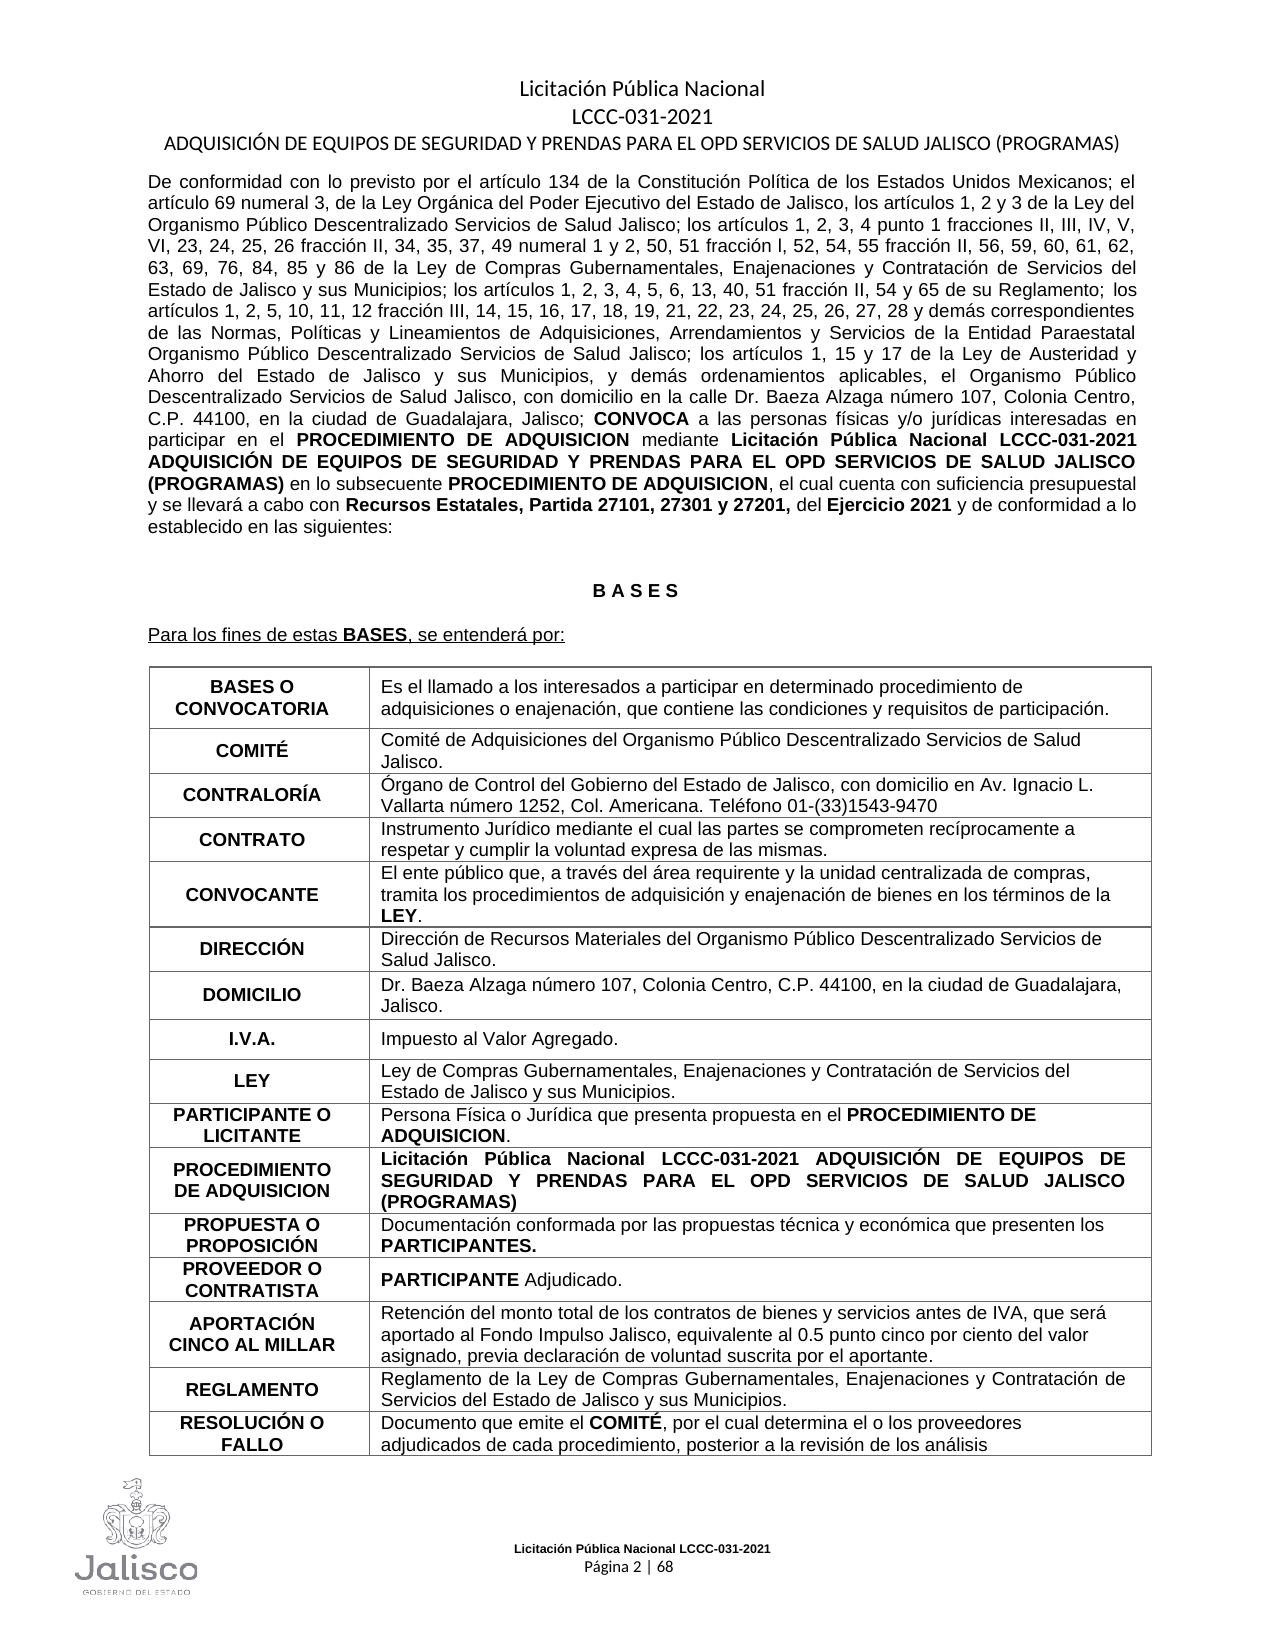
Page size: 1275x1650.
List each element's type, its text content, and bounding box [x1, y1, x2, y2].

table_cell Documentación conformada por las propuestas técnica y económica que presenten los PARTICIPANTES. [370, 1214, 1151, 1257]
text Para los fines de estas BASES, se entenderá por: [148, 623, 1122, 645]
table_cell Retención del monto total de los contratos de bienes y servicios antes de IVA, que será aportado al Fondo Impulso Jalisco, equivalente al 0.5 punto cinco por ciento del valor asignado, previa declaración de voluntad suscrita por el aportante. [370, 1302, 1151, 1367]
text B A S E S [148, 580, 1122, 602]
picture [74, 1478, 198, 1595]
table_cell Ley de Compras Gubernamentales, Enajenaciones y Contratación de Servicios del Estado de Jalisco y sus Municipios. [370, 1060, 1151, 1103]
text De conformidad con lo previsto por el artículo 134 de la Constitución Política de los Estados Unidos Mexicanos; el artículo 69 numeral 3, de la Ley Orgánica del Poder Ejecutivo del Estado de Jalisco, los artículos 1, 2 y 3 de la Ley del Organismo Público Descentralizado Servicios de Salud Jalisco; los artículos 1, 2, 3, 4 punto 1 fracciones II, III, IV, V, VI, 23, 24, 25, 26 fracción II, 34, 35, 37, 49 numeral 1 y 2, 50, 51 fracción l, 52, 54, 55 fracción II, 56, 59, 60, 61, 62, 63, 69, 76, 84, 85 y 86 de la Ley de Compras Gubernamentales, Enajenaciones y Contratación de Servicios del Estado de Jalisco y sus Municipios; los artículos 1, 2, 3, 4, 5, 6, 13, 40, 51 fracción II, 54 y 65 de su Reglamento; los artículos 1, 2, 5, 10, 11, 12 fracción III, 14, 15, 16, 17, 18, 19, 21, 22, 23, 24, 25, 26, 27, 28 y demás correspondientes de las Normas, Políticas y Lineamientos de Adquisiciones, Arrendamientos y Servicios de la Entidad Paraestatal Organismo Público Descentralizado Servicios de Salud Jalisco; los artículos 1, 15 y 17 de la Ley de Austeridad y Ahorro del Estado de Jalisco y sus Municipios, y demás ordenamientos aplicables, el Organismo Público Descentralizado Servicios de Salud Jalisco, con domicilio en la calle Dr. Baeza Alzaga número 107, Colonia Centro, C.P. 44100, en la ciudad de Guadalajara, Jalisco; CONVOCA a las personas físicas y/o jurídicas interesadas en participar en el PROCEDIMIENTO DE ADQUISICION mediante Licitación Pública Nacional LCCC-031-2021 ADQUISICIÓN DE EQUIPOS DE SEGURIDAD Y PRENDAS PARA EL OPD SERVICIOS DE SALUD JALISCO (PROGRAMAS) en lo subsecuente PROCEDIMIENTO DE ADQUISICION, el cual cuenta con suficiencia presupuestal y se llevará a cabo con Recursos Estatales, Partida 27101, 27301 y 27201, del Ejercicio 2021 y de conformidad a lo establecido en las siguientes: [148, 171, 1137, 537]
table_header BASES O CONVOCATORIA [150, 668, 369, 728]
table_cell Dirección de Recursos Materiales del Organismo Público Descentralizado Servicios de Salud Jalisco. [370, 928, 1151, 971]
table_cell CONVOCANTE [150, 862, 369, 926]
table_cell RESOLUCIÓN O FALLO [150, 1412, 369, 1455]
table_cell El ente público que, a través del área requirente y la unidad centralizada de compras, tramita los procedimientos de adquisición y enajenación de bienes en los términos de la LEY. [370, 862, 1151, 926]
table_cell CONTRATO [150, 818, 369, 861]
table_cell PROCEDIMIENTO DE ADQUISICION [150, 1148, 369, 1213]
table_cell Licitación Pública Nacional LCCC-031-2021 ADQUISICIÓN DE EQUIPOS DE SEGURIDAD Y PRENDAS PARA EL OPD SERVICIOS DE SALUD JALISCO (PROGRAMAS) [370, 1148, 1151, 1213]
table_cell Instrumento Jurídico mediante el cual las partes se comprometen recíprocamente a respetar y cumplir la voluntad expresa de las mismas. [370, 818, 1151, 861]
table_cell REGLAMENTO [150, 1368, 369, 1411]
table_header Es el llamado a los interesados a participar en determinado procedimiento de adquisiciones o enajenación, que contiene las condiciones y requisitos de participación. [370, 668, 1151, 728]
table_cell PARTICIPANTE Adjudicado. [370, 1258, 1151, 1301]
table_cell Reglamento de la Ley de Compras Gubernamentales, Enajenaciones y Contratación de Servicios del Estado de Jalisco y sus Municipios. [370, 1368, 1151, 1411]
table_cell I.V.A. [150, 1020, 369, 1058]
table_cell Persona Física o Jurídica que presenta propuesta en el PROCEDIMIENTO DE ADQUISICION. [370, 1104, 1151, 1147]
table_cell PROPUESTA O PROPOSICIÓN [150, 1214, 369, 1257]
table_cell DIRECCIÓN [150, 928, 369, 971]
table_cell Comité de Adquisiciones del Organismo Público Descentralizado Servicios de Salud Jalisco. [370, 729, 1151, 772]
table_cell APORTACIÓN CINCO AL MILLAR [150, 1302, 369, 1367]
table_cell PARTICIPANTE O LICITANTE [150, 1104, 369, 1147]
table_cell PROVEEDOR O CONTRATISTA [150, 1258, 369, 1301]
table_cell COMITÉ [150, 729, 369, 772]
table_cell LEY [150, 1060, 369, 1103]
table_cell Impuesto al Valor Agregado. [370, 1020, 1151, 1058]
table_cell DOMICILIO [150, 972, 369, 1018]
table_cell CONTRALORÍA [150, 774, 369, 817]
table_cell Órgano de Control del Gobierno del Estado de Jalisco, con domicilio en Av. Ignacio L. Vallarta número 1252, Col. Americana. Teléfono 01-(33)1543-9470 [370, 774, 1151, 817]
table_cell Dr. Baeza Alzaga número 107, Colonia Centro, C.P. 44100, en la ciudad de Guadalajara, Jalisco. [370, 972, 1151, 1018]
